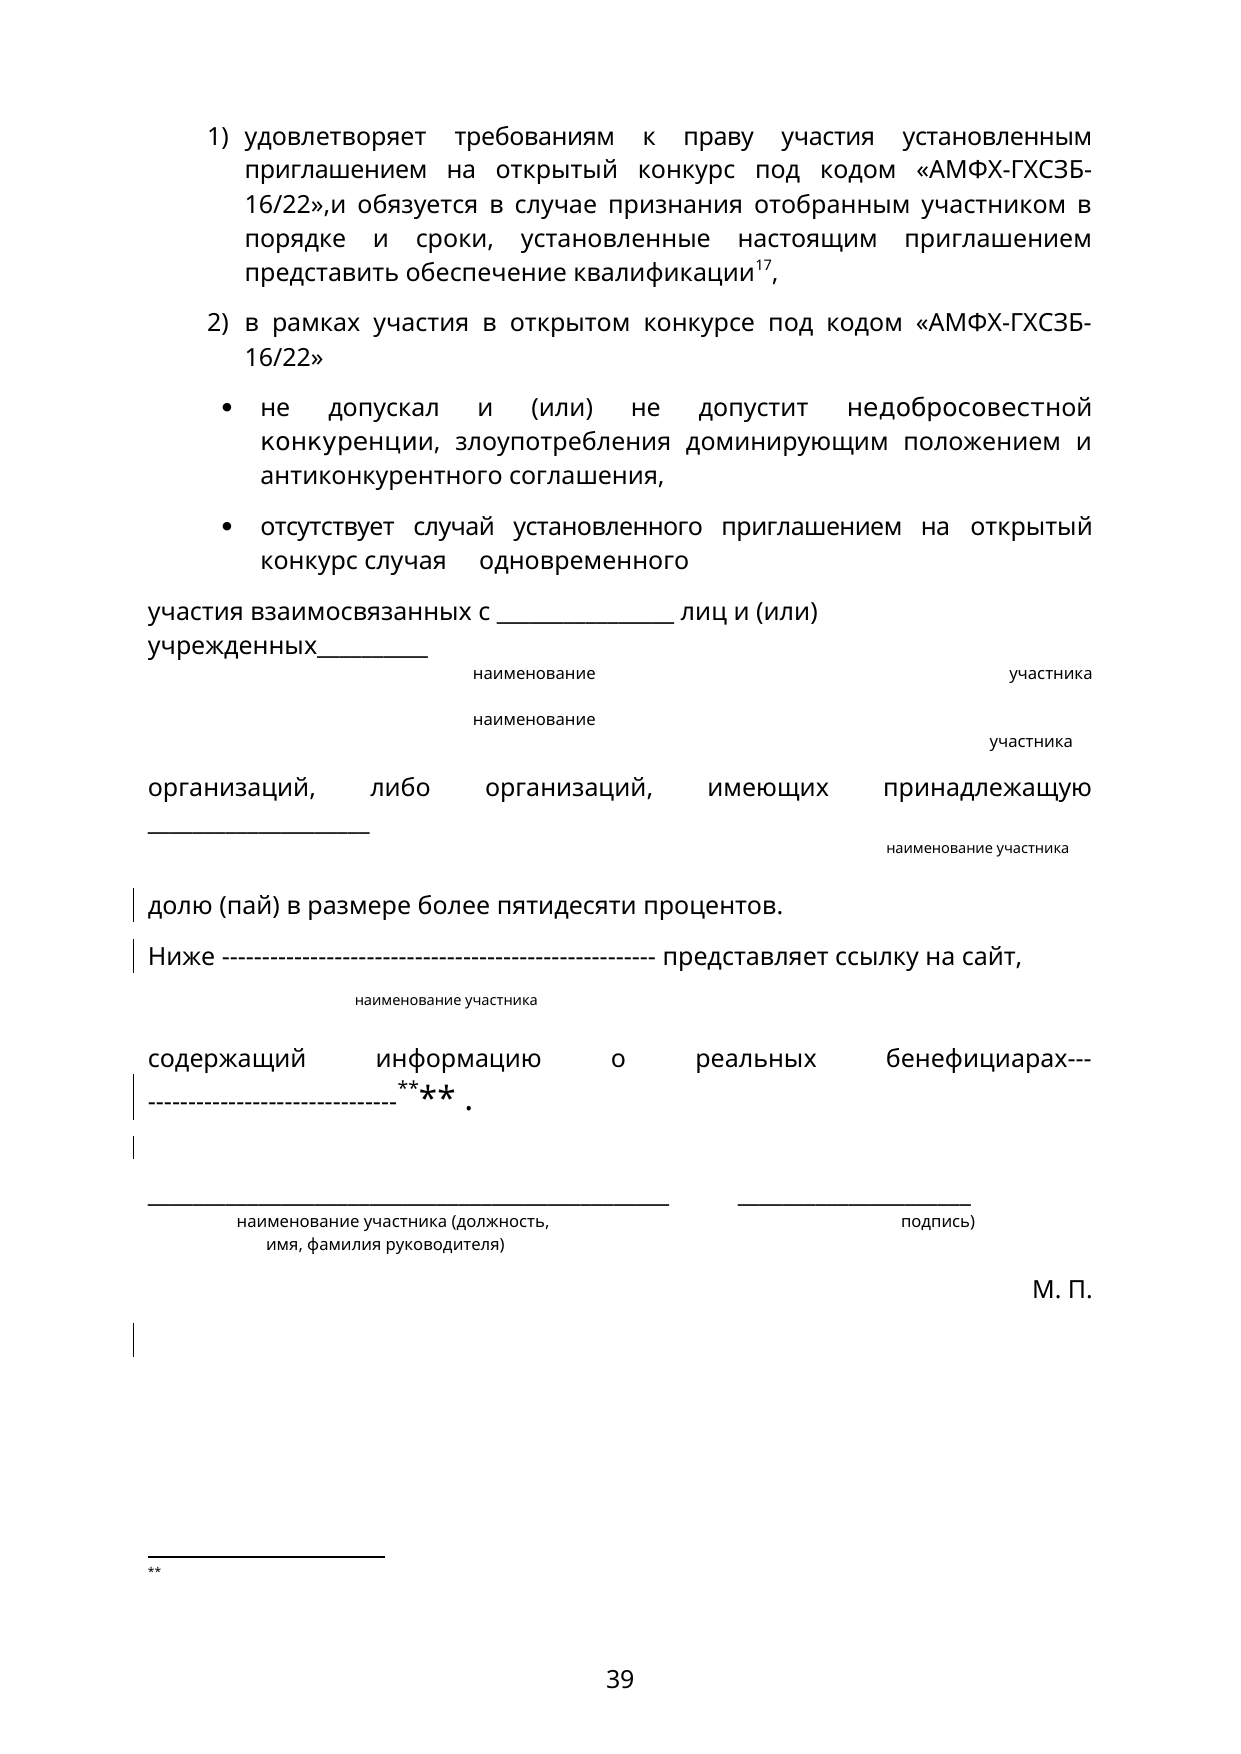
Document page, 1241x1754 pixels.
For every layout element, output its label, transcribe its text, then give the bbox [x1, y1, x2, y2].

text Ниже ------------------------------------------------------ представляет ссылку на сайт, [148, 939, 1092, 973]
text участника [989, 730, 1092, 752]
list отсутствует случай установленного приглашением на открытый конкурс случая одновременного [223, 509, 1092, 577]
text М. П. [148, 1272, 1092, 1306]
text _______________________________________________ _____________________ [148, 1176, 1092, 1210]
text наименование участника наименование [473, 662, 1092, 730]
list в рамках участия в открытом конкурсе под кодом «АМФХ-ГХСЗБ-16/22» [207, 305, 1092, 373]
text долю (пай) в размере более пятидесяти процентов. [148, 888, 1092, 922]
list удовлетворяет требованиям к праву участия установленным приглашением на открытый конкурс под кодом «АМФХ-ГХСЗБ-16/22»,и обязуется в случае признания отобранным участником в порядке и сроки, установленные настоящим приглашением представить обеспечение квалификации17, [207, 118, 1092, 288]
text имя, фамилия руководителя) [266, 1232, 1092, 1255]
text наименование участника (должность, подпись) [236, 1210, 1092, 1232]
text наименование участника [354, 989, 1092, 1023]
text участия взаимосвязанных с ________________ лиц и (или) учрежденных__________ [148, 593, 1092, 662]
text содержащий информацию о реальных бенефициарах--- -------------------------------** . [148, 1040, 1092, 1120]
text организаций, либо организаций, имеющих принадлежащую ____________________ [148, 769, 1092, 837]
list не допускал и (или) не допустит недобросовестной конкуренции, злоупотребления доминирующим положением и антиконкурентного соглашения, [223, 390, 1092, 492]
text наименование участника [886, 837, 1092, 871]
